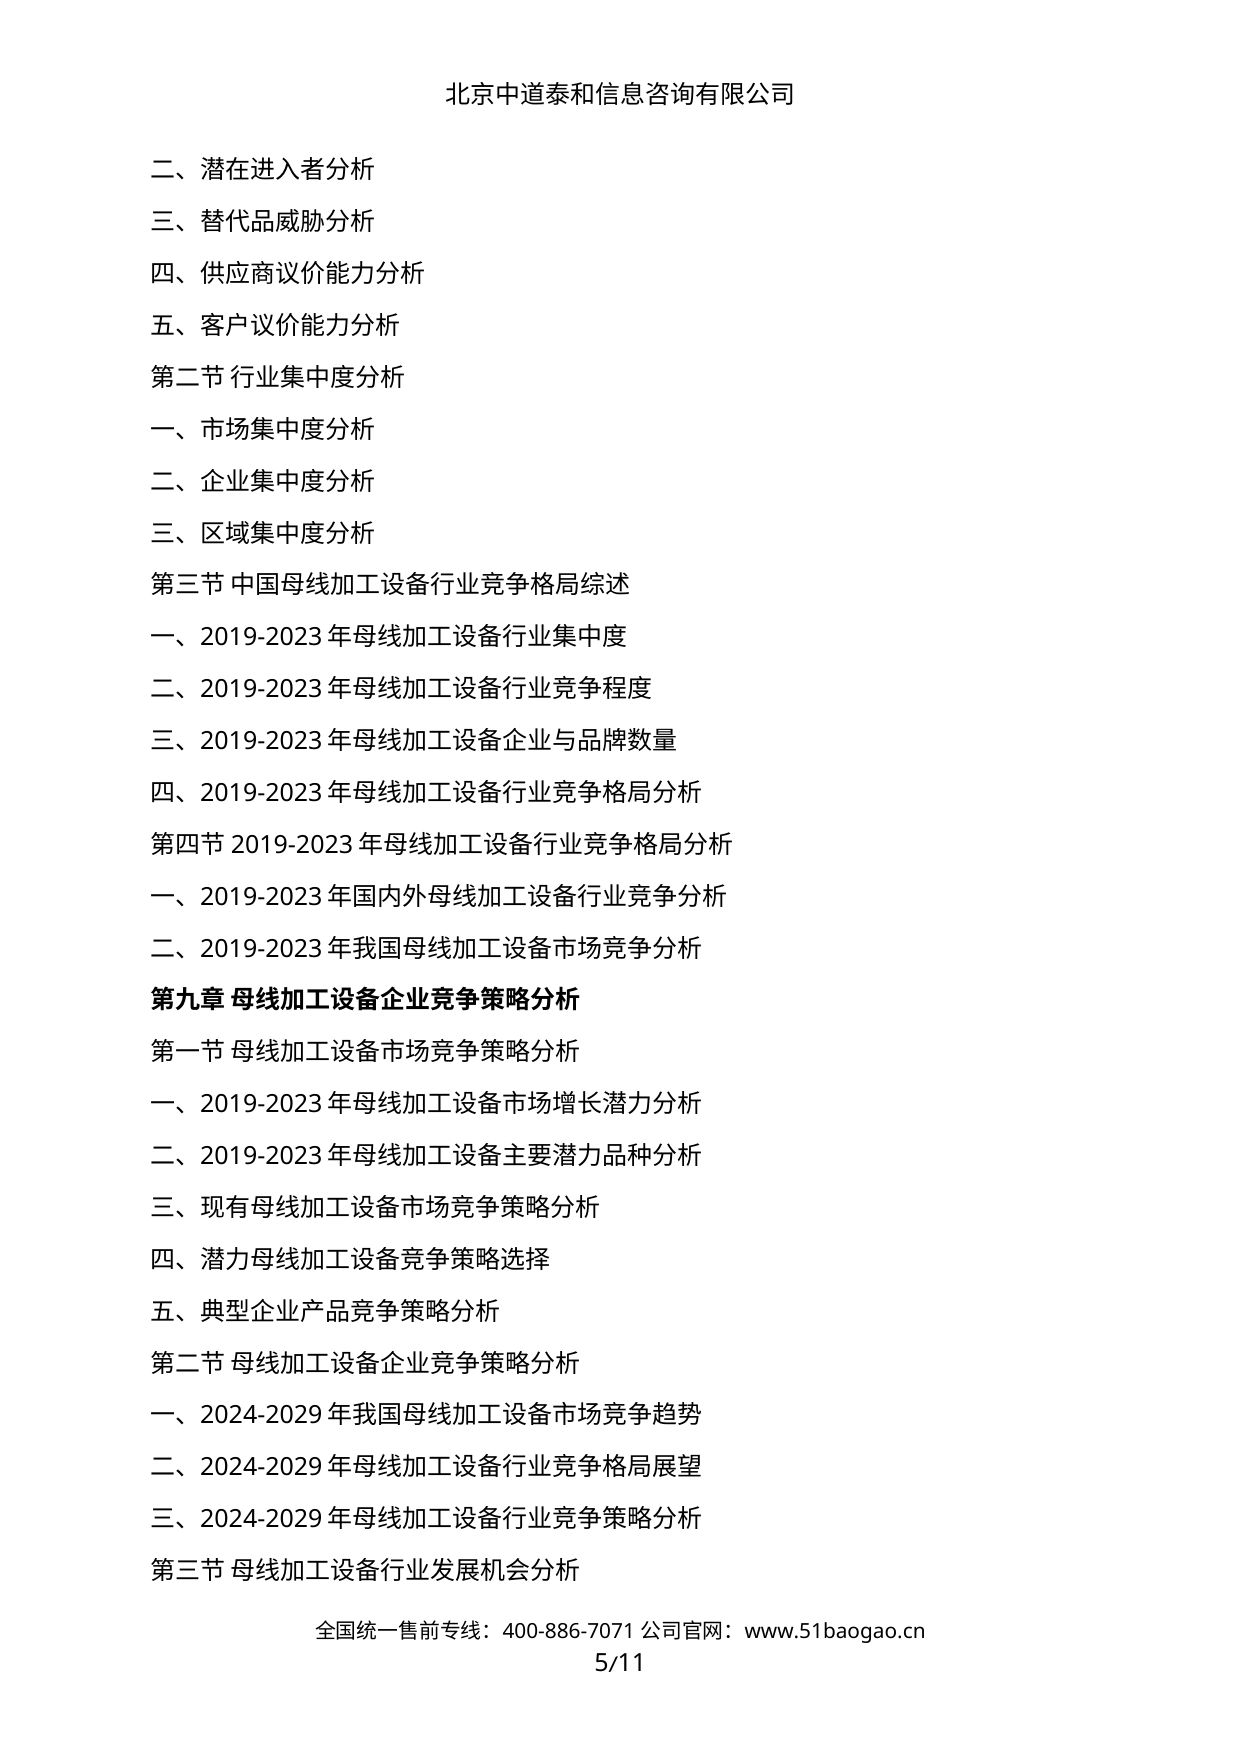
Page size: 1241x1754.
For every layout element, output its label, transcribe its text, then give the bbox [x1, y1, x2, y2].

text 一、市场集中度分析 [150, 409, 1090, 446]
text 二、潜在进入者分析 [150, 150, 1090, 186]
text 三、替代品威胁分析 [150, 202, 1090, 238]
text 二、2019-2023年我国母线加工设备市场竞争分析 [150, 928, 1090, 964]
text 三、2019-2023年母线加工设备企业与品牌数量 [150, 721, 1090, 757]
text 一、2024-2029年我国母线加工设备市场竞争趋势 [150, 1395, 1090, 1431]
text 二、2019-2023年母线加工设备行业竞争程度 [150, 669, 1090, 705]
text 第一节 母线加工设备市场竞争策略分析 [150, 1032, 1090, 1068]
text 二、2019-2023年母线加工设备主要潜力品种分析 [150, 1136, 1090, 1172]
text 第三节 母线加工设备行业发展机会分析 [150, 1551, 1090, 1587]
text 第三节 中国母线加工设备行业竞争格局综述 [150, 565, 1090, 601]
text 一、2019-2023年母线加工设备行业集中度 [150, 617, 1090, 653]
text 三、2024-2029年母线加工设备行业竞争策略分析 [150, 1499, 1090, 1535]
text 五、客户议价能力分析 [150, 306, 1090, 342]
text 第九章 母线加工设备企业竞争策略分析 [150, 980, 1090, 1016]
text 第二节 行业集中度分析 [150, 357, 1090, 394]
text 二、2024-2029年母线加工设备行业竞争格局展望 [150, 1447, 1090, 1483]
text 二、企业集中度分析 [150, 461, 1090, 497]
text 五、典型企业产品竞争策略分析 [150, 1291, 1090, 1327]
text 四、供应商议价能力分析 [150, 254, 1090, 290]
text 三、现有母线加工设备市场竞争策略分析 [150, 1187, 1090, 1224]
text 一、2019-2023年母线加工设备市场增长潜力分析 [150, 1084, 1090, 1120]
text 四、2019-2023年母线加工设备行业竞争格局分析 [150, 772, 1090, 809]
text 三、区域集中度分析 [150, 513, 1090, 549]
text 第二节 母线加工设备企业竞争策略分析 [150, 1343, 1090, 1379]
text 第四节 2019-2023年母线加工设备行业竞争格局分析 [150, 824, 1090, 861]
text 四、潜力母线加工设备竞争策略选择 [150, 1239, 1090, 1276]
text 一、2019-2023年国内外母线加工设备行业竞争分析 [150, 876, 1090, 912]
